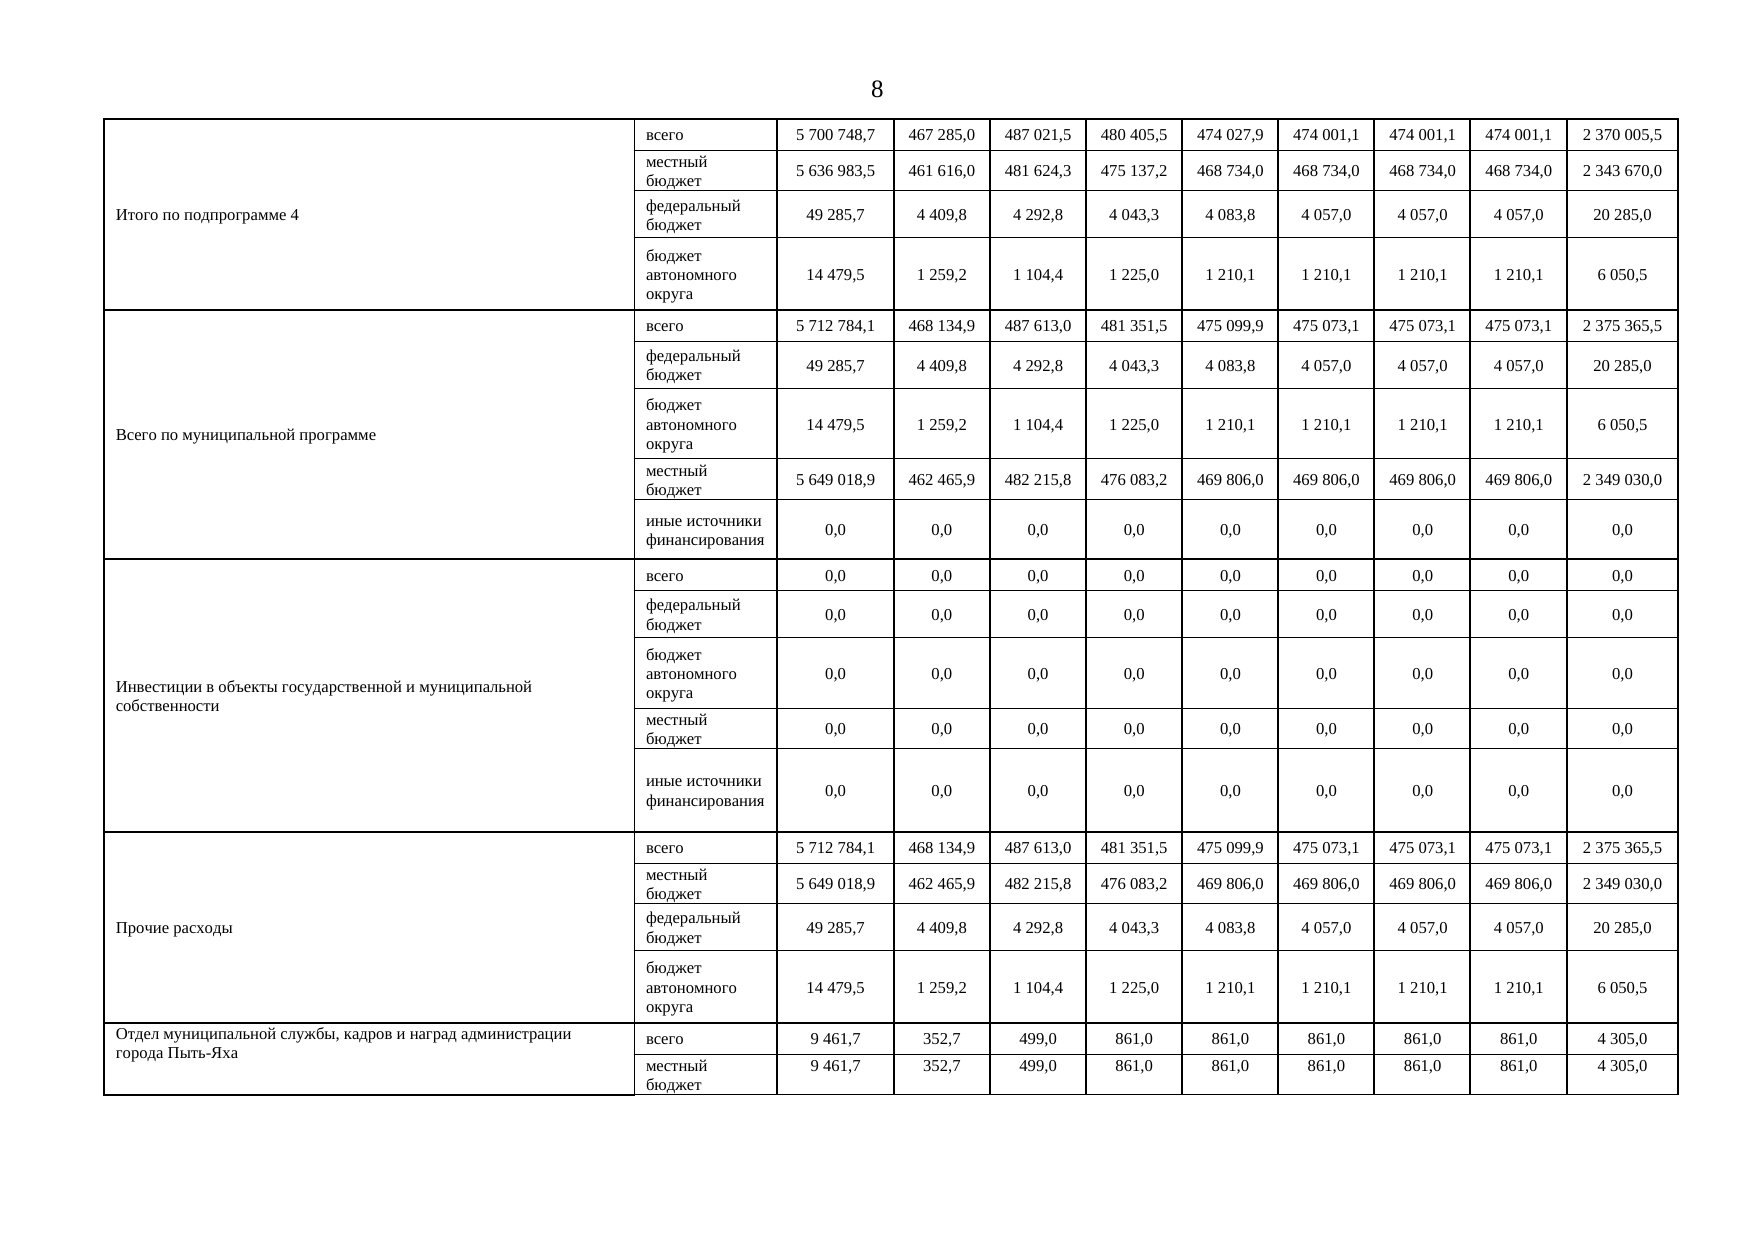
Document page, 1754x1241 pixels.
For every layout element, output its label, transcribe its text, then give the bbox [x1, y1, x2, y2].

table_cell всего [635, 120, 776, 149]
table_cell 0,0 [778, 560, 893, 590]
table_cell 861,0 [1183, 1024, 1277, 1053]
table_cell 0,0 [1568, 709, 1677, 748]
table_cell 476 083,2 [1087, 864, 1181, 903]
table_cell 1 210,1 [1183, 238, 1277, 309]
table_cell 481 624,3 [991, 151, 1085, 190]
table_cell 1 210,1 [1183, 389, 1277, 458]
table_cell 0,0 [1375, 709, 1469, 748]
table_cell 0,0 [1471, 560, 1566, 590]
table_cell 1 104,4 [991, 951, 1085, 1022]
table_cell 1 259,2 [895, 951, 989, 1022]
table_cell 469 806,0 [1183, 864, 1277, 903]
table_cell 475 099,9 [1183, 311, 1277, 341]
table_cell 499,0 [991, 1055, 1085, 1094]
table_cell Инвестиции в объекты государственной и муниципальной собственности [105, 560, 634, 831]
table_cell 4 083,8 [1183, 191, 1277, 237]
table_cell 4 057,0 [1471, 191, 1566, 237]
table_cell 0,0 [991, 500, 1085, 558]
table_cell 14 479,5 [778, 238, 893, 309]
table_cell 0,0 [778, 638, 893, 707]
table_cell 475 073,1 [1375, 311, 1469, 341]
table_cell бюджет автономного округа [635, 951, 776, 1022]
table_cell 0,0 [1087, 638, 1181, 707]
table_cell бюджет автономного округа [635, 389, 776, 458]
table_cell 861,0 [1375, 1024, 1469, 1053]
table_cell 467 285,0 [895, 120, 989, 149]
table_cell 482 215,8 [991, 459, 1085, 499]
table_cell 474 027,9 [1183, 120, 1277, 149]
table_cell 861,0 [1471, 1024, 1566, 1053]
table_cell 0,0 [778, 749, 893, 831]
table_cell 6 050,5 [1568, 238, 1677, 309]
table_cell 6 050,5 [1568, 389, 1677, 458]
table_cell 0,0 [1183, 500, 1277, 558]
table_cell 487 613,0 [991, 311, 1085, 341]
table_cell 1 225,0 [1087, 238, 1181, 309]
table_cell 462 465,9 [895, 864, 989, 903]
table_cell 0,0 [1279, 500, 1373, 558]
table_cell 469 806,0 [1375, 864, 1469, 903]
table_cell 861,0 [1087, 1055, 1181, 1094]
table_cell 4 409,8 [895, 904, 989, 950]
table_cell 5 636 983,5 [778, 151, 893, 190]
table_cell 14 479,5 [778, 951, 893, 1022]
table_cell 0,0 [1183, 709, 1277, 748]
table_cell 2 375 365,5 [1568, 311, 1677, 341]
table_cell Всего по муниципальной программе [105, 311, 634, 558]
table_cell 4 057,0 [1375, 904, 1469, 950]
table_cell 861,0 [1279, 1024, 1373, 1053]
table_cell 0,0 [1375, 500, 1469, 558]
table_cell федеральный бюджет [635, 342, 776, 388]
table_cell местный бюджет [635, 864, 776, 903]
table_cell 0,0 [895, 591, 989, 637]
table_cell 0,0 [895, 638, 989, 707]
table_cell 0,0 [1087, 709, 1181, 748]
table_cell 0,0 [1087, 591, 1181, 637]
table_cell 5 649 018,9 [778, 459, 893, 499]
table_cell 1 259,2 [895, 238, 989, 309]
table_cell 0,0 [1471, 638, 1566, 707]
table_cell федеральный бюджет [635, 191, 776, 237]
table_cell 0,0 [1279, 560, 1373, 590]
table_cell 0,0 [1183, 638, 1277, 707]
table_cell 462 465,9 [895, 459, 989, 499]
table_cell 6 050,5 [1568, 951, 1677, 1022]
table_cell 20 285,0 [1568, 904, 1677, 950]
table_cell 49 285,7 [778, 191, 893, 237]
table_cell 476 083,2 [1087, 459, 1181, 499]
table_cell 861,0 [1471, 1055, 1566, 1094]
table_cell 475 073,1 [1279, 311, 1373, 341]
table_cell 499,0 [991, 1024, 1085, 1053]
table_cell 468 734,0 [1279, 151, 1373, 190]
table_cell 2 343 670,0 [1568, 151, 1677, 190]
table_cell 1 225,0 [1087, 951, 1181, 1022]
table_cell 9 461,7 [778, 1055, 893, 1094]
table_cell 1 210,1 [1183, 951, 1277, 1022]
table_cell 0,0 [1568, 560, 1677, 590]
table_cell 4 057,0 [1279, 191, 1373, 237]
table_cell 0,0 [991, 709, 1085, 748]
table_cell 4 043,3 [1087, 904, 1181, 950]
table_cell 0,0 [895, 560, 989, 590]
table_cell 1 210,1 [1279, 238, 1373, 309]
table_cell 0,0 [1183, 560, 1277, 590]
table_cell всего [635, 311, 776, 341]
table_cell 475 073,1 [1471, 833, 1566, 862]
table_cell всего [635, 1024, 776, 1053]
table_cell 0,0 [1279, 638, 1373, 707]
table_cell 9 461,7 [778, 1024, 893, 1053]
table_cell 1 210,1 [1471, 951, 1566, 1022]
table_cell 0,0 [1471, 591, 1566, 637]
table_cell 469 806,0 [1279, 864, 1373, 903]
table_cell местный бюджет [635, 151, 776, 190]
table_cell 468 134,9 [895, 311, 989, 341]
table_cell 4 057,0 [1375, 191, 1469, 237]
table_cell 5 700 748,7 [778, 120, 893, 149]
table_cell 0,0 [1375, 560, 1469, 590]
table_cell 475 073,1 [1471, 311, 1566, 341]
table_cell 5 712 784,1 [778, 833, 893, 862]
table_cell 14 479,5 [778, 389, 893, 458]
table_cell 469 806,0 [1183, 459, 1277, 499]
table_cell 0,0 [778, 709, 893, 748]
table_cell 0,0 [778, 591, 893, 637]
table_cell 4 043,3 [1087, 342, 1181, 388]
table_cell 469 806,0 [1279, 459, 1373, 499]
table_cell 468 734,0 [1183, 151, 1277, 190]
table_cell 4 057,0 [1279, 904, 1373, 950]
table_cell 1 259,2 [895, 389, 989, 458]
table_cell 0,0 [1087, 749, 1181, 831]
table_cell 4 409,8 [895, 191, 989, 237]
table_cell 20 285,0 [1568, 342, 1677, 388]
table_cell 0,0 [991, 560, 1085, 590]
table_cell 4 083,8 [1183, 904, 1277, 950]
table_cell 0,0 [1568, 749, 1677, 831]
table_cell 1 210,1 [1375, 238, 1469, 309]
table_cell 5 649 018,9 [778, 864, 893, 903]
table_cell 4 305,0 [1568, 1024, 1677, 1053]
table_cell 4 292,8 [991, 904, 1085, 950]
table_cell 1 210,1 [1471, 389, 1566, 458]
table_cell 0,0 [1375, 749, 1469, 831]
table_cell 0,0 [1279, 591, 1373, 637]
table_cell федеральный бюджет [635, 904, 776, 950]
table_cell 1 210,1 [1375, 389, 1469, 458]
table_cell 468 734,0 [1375, 151, 1469, 190]
table_cell Итого по подпрограмме 4 [105, 120, 634, 309]
table_cell 2 349 030,0 [1568, 459, 1677, 499]
table_cell 487 613,0 [991, 833, 1085, 862]
table_cell 487 021,5 [991, 120, 1085, 149]
table_cell 861,0 [1087, 1024, 1181, 1053]
table_cell иные источники финансирования [635, 749, 776, 831]
table_cell 0,0 [1183, 591, 1277, 637]
table_cell 475 137,2 [1087, 151, 1181, 190]
table_cell 0,0 [1568, 591, 1677, 637]
table_cell иные источники финансирования [635, 500, 776, 558]
table_cell 2 370 005,5 [1568, 120, 1677, 149]
table_cell 0,0 [991, 638, 1085, 707]
table_cell всего [635, 560, 776, 590]
table_cell 1 225,0 [1087, 389, 1181, 458]
table_cell 0,0 [895, 500, 989, 558]
table_cell 474 001,1 [1471, 120, 1566, 149]
table_cell 4 043,3 [1087, 191, 1181, 237]
table_cell местный бюджет [635, 709, 776, 748]
table_cell 861,0 [1183, 1055, 1277, 1094]
table_cell местный бюджет [635, 1055, 776, 1094]
table_cell 1 210,1 [1279, 951, 1373, 1022]
table_cell 0,0 [991, 749, 1085, 831]
table_cell 0,0 [1375, 591, 1469, 637]
table_cell 0,0 [1471, 749, 1566, 831]
table_cell 4 083,8 [1183, 342, 1277, 388]
table_cell 4 292,8 [991, 191, 1085, 237]
table_cell 481 351,5 [1087, 311, 1181, 341]
table_cell 4 057,0 [1375, 342, 1469, 388]
table_cell 461 616,0 [895, 151, 989, 190]
table_cell 0,0 [991, 591, 1085, 637]
table_cell 4 057,0 [1471, 904, 1566, 950]
table_cell 469 806,0 [1375, 459, 1469, 499]
table_cell 1 104,4 [991, 389, 1085, 458]
table_cell 1 210,1 [1279, 389, 1373, 458]
table_cell 4 292,8 [991, 342, 1085, 388]
table_cell 0,0 [1183, 749, 1277, 831]
table_cell 0,0 [1568, 500, 1677, 558]
table_cell 475 073,1 [1375, 833, 1469, 862]
table_cell 468 734,0 [1471, 151, 1566, 190]
table_cell 481 351,5 [1087, 833, 1181, 862]
table_cell 0,0 [1568, 638, 1677, 707]
table_cell всего [635, 833, 776, 862]
table_cell 475 099,9 [1183, 833, 1277, 862]
table_cell бюджет автономного округа [635, 238, 776, 309]
table_cell 469 806,0 [1471, 459, 1566, 499]
table_cell 5 712 784,1 [778, 311, 893, 341]
table_cell 2 349 030,0 [1568, 864, 1677, 903]
table_cell 0,0 [1087, 500, 1181, 558]
table_cell 20 285,0 [1568, 191, 1677, 237]
table_cell 4 305,0 [1568, 1055, 1677, 1094]
table_cell 49 285,7 [778, 342, 893, 388]
table_cell 475 073,1 [1279, 833, 1373, 862]
table_cell 1 210,1 [1471, 238, 1566, 309]
table_cell 0,0 [1087, 560, 1181, 590]
table_cell 4 409,8 [895, 342, 989, 388]
table_cell 1 104,4 [991, 238, 1085, 309]
table_cell 482 215,8 [991, 864, 1085, 903]
table_cell 49 285,7 [778, 904, 893, 950]
table_cell федеральный бюджет [635, 591, 776, 637]
table_cell 469 806,0 [1471, 864, 1566, 903]
table_cell Отдел муниципальной службы, кадров и наград администрации города Пыть-Яха [105, 1024, 634, 1094]
table_cell местный бюджет [635, 459, 776, 499]
table_cell 0,0 [1279, 749, 1373, 831]
table_cell 0,0 [895, 749, 989, 831]
table_cell бюджет автономного округа [635, 638, 776, 707]
table_cell 480 405,5 [1087, 120, 1181, 149]
table_cell 4 057,0 [1471, 342, 1566, 388]
table_cell 474 001,1 [1279, 120, 1373, 149]
table_cell 468 134,9 [895, 833, 989, 862]
table_cell 2 375 365,5 [1568, 833, 1677, 862]
table_cell 352,7 [895, 1024, 989, 1053]
table_cell 474 001,1 [1375, 120, 1469, 149]
table_cell 4 057,0 [1279, 342, 1373, 388]
table_cell 352,7 [895, 1055, 989, 1094]
table_cell 0,0 [778, 500, 893, 558]
table_cell 0,0 [895, 709, 989, 748]
table_cell 0,0 [1375, 638, 1469, 707]
table_cell Прочие расходы [105, 833, 634, 1022]
table_cell 0,0 [1279, 709, 1373, 748]
table_cell 1 210,1 [1375, 951, 1469, 1022]
table_cell 861,0 [1279, 1055, 1373, 1094]
table_cell 0,0 [1471, 500, 1566, 558]
table_cell 0,0 [1471, 709, 1566, 748]
table_cell 861,0 [1375, 1055, 1469, 1094]
